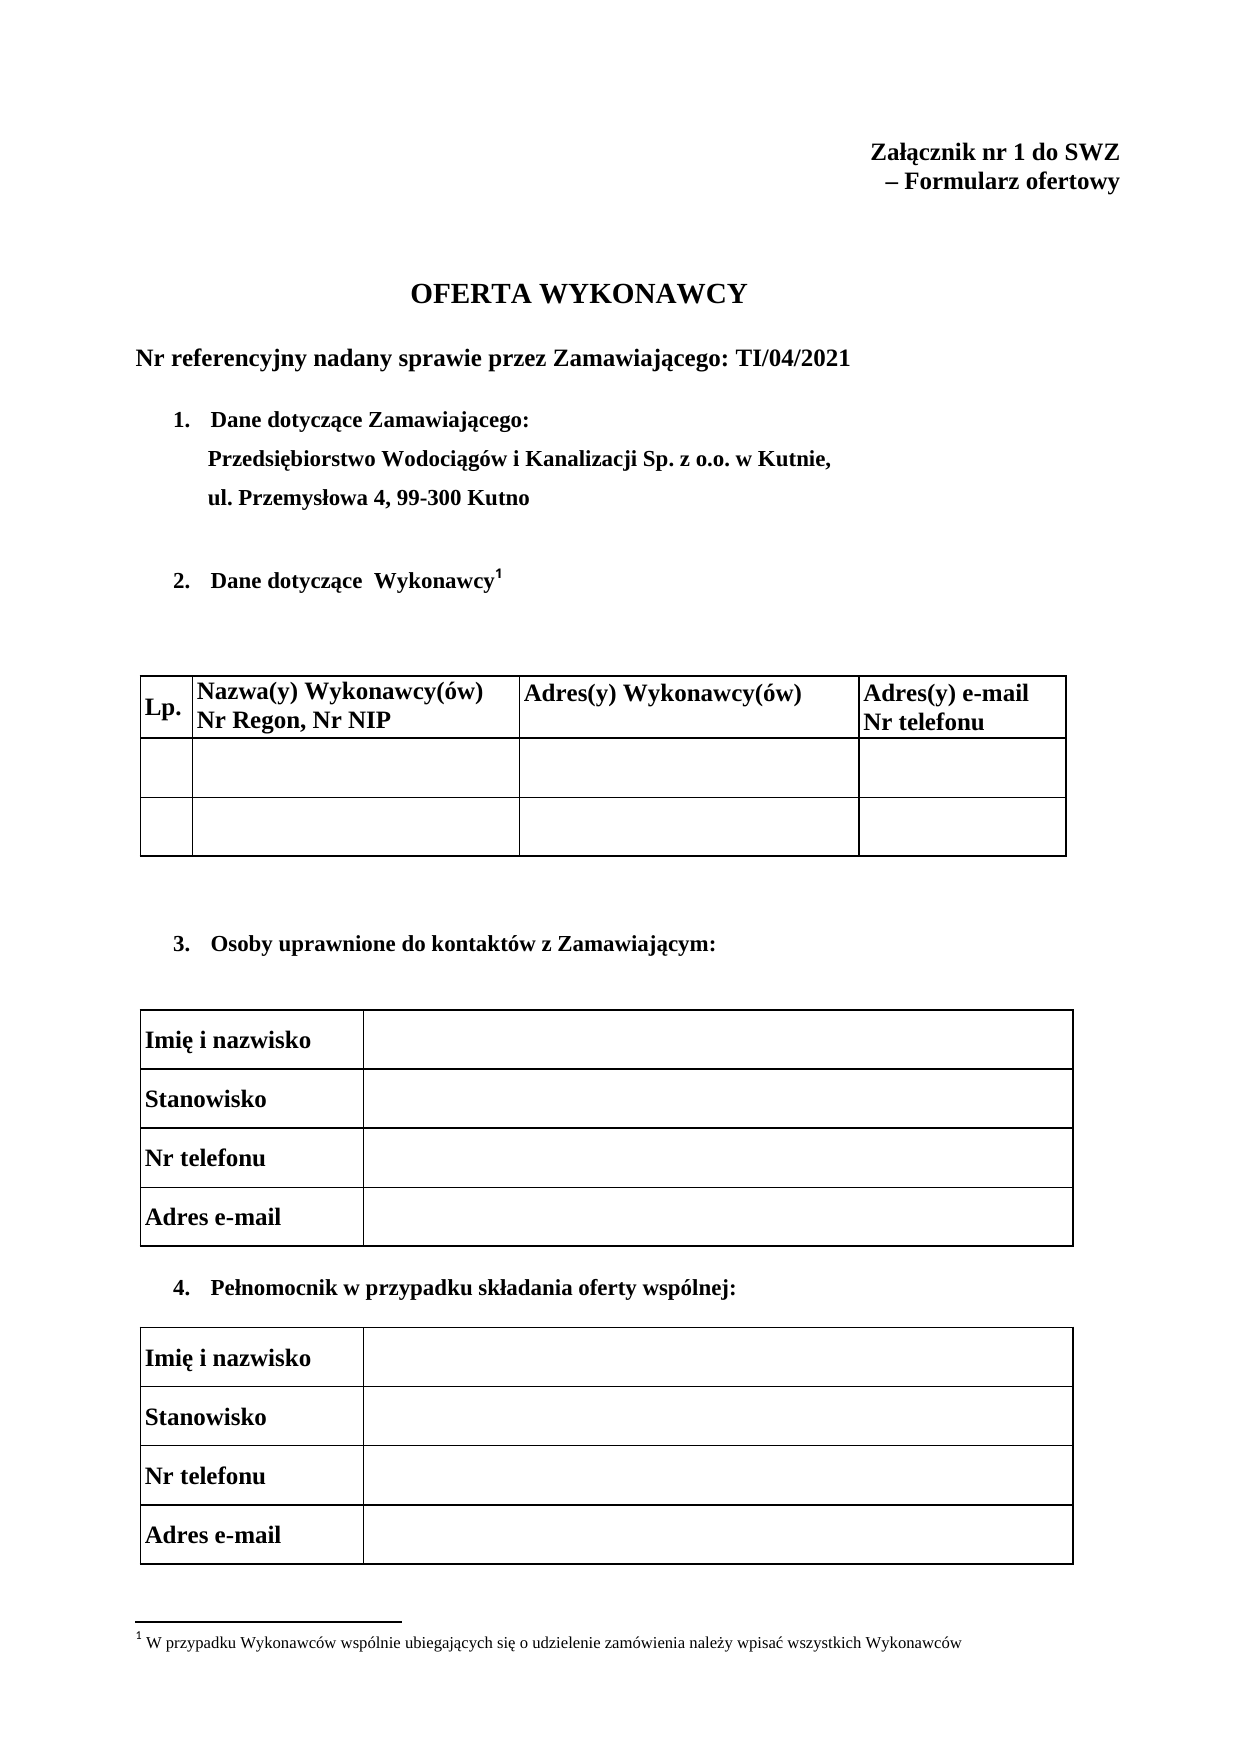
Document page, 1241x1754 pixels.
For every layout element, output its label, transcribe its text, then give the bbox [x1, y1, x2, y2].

table_header [364, 1328, 1072, 1386]
text Załącznik nr 1 do SWZ [135, 137, 1198, 166]
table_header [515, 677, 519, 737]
list Osoby uprawnione do kontaktów z Zamawiającym: [173, 931, 1198, 957]
table_cell [364, 1188, 1072, 1245]
table_header Adres(y) Wykonawcy(ów) [520, 677, 858, 737]
table_cell [860, 739, 1065, 796]
table_header Adres(y) e-mail Nr telefonu [860, 677, 1065, 737]
text ul. Przemysłowa 4, 99-300 Kutno [202, 484, 1198, 510]
table_header Imię i nazwisko [141, 1011, 363, 1068]
table_cell [364, 1446, 1072, 1504]
table_cell [364, 1070, 1072, 1127]
text – Formularz ofertowy [810, 166, 1198, 195]
table_header Imię i nazwisko [141, 1328, 363, 1386]
table_cell [520, 739, 858, 796]
text Nr referencyjny nadany sprawie przez Zamawiającego: TI/04/2021 [135, 343, 1198, 372]
table_cell [141, 739, 192, 796]
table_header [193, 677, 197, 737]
table_cell [193, 739, 519, 796]
table_cell [141, 798, 192, 855]
table_header Lp. [141, 677, 192, 737]
list Pełnomocnik w przypadku składania oferty wspólnej: [173, 1274, 1198, 1300]
table_cell Nr telefonu [141, 1129, 363, 1186]
table_cell [860, 798, 1065, 855]
table_cell [364, 1387, 1072, 1445]
text OFERTA WYKONAWCY [162, 277, 1084, 310]
table_cell Nr telefonu [141, 1446, 363, 1504]
table_cell [364, 1506, 1072, 1563]
list Dane dotyczące Zamawiającego: [173, 406, 1198, 432]
table_cell Stanowisko [141, 1070, 363, 1127]
list Dane dotyczące Wykonawcy [173, 564, 1198, 595]
table_cell [193, 798, 519, 855]
text Przedsiębiorstwo Wodociągów i Kanalizacji Sp. z o.o. w Kutnie, [202, 445, 1198, 471]
table_cell Adres e-mail [141, 1506, 363, 1563]
table_header [364, 1011, 1072, 1068]
table_cell [520, 798, 858, 855]
table_cell [364, 1129, 1072, 1186]
table_cell Adres e-mail [141, 1188, 363, 1245]
table_cell Stanowisko [141, 1387, 363, 1445]
